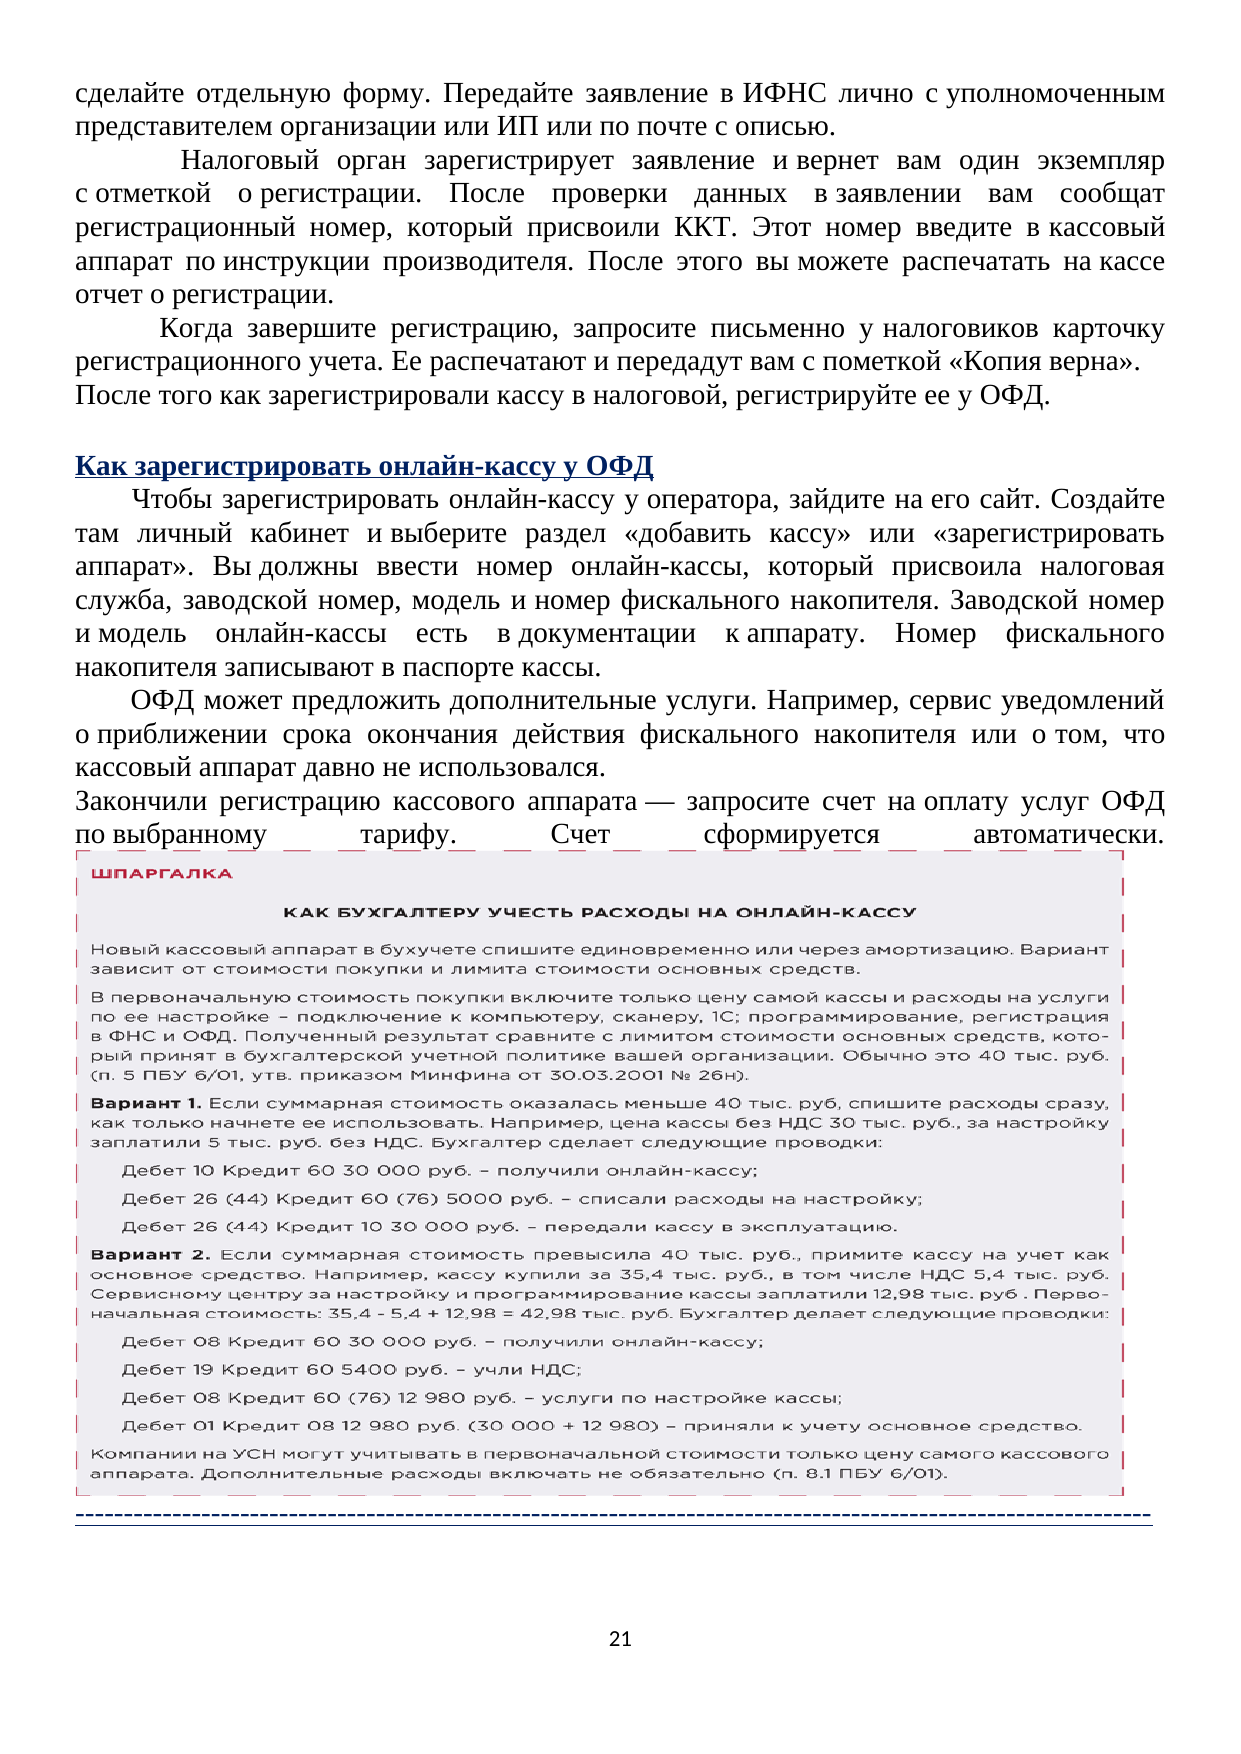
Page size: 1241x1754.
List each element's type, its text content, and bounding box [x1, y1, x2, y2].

text --------------------------------------------------------------------------------------------------------------- [75, 1496, 1165, 1529]
text Налоговый орган зарегистрирует заявление и вернет вам один экземпляр с отметкой о регистрации. После проверки данных в заявлении вам сообщат регистрационный номер, который присвоили ККТ. Этот номер введите в кассовый аппарат по инструкции производителя. После этого вы можете распечатать на кассе отчет о регистрации. [75, 142, 1165, 310]
text После того как зарегистрировали кассу в налоговой, регистрируйте ее у ОФД. [75, 377, 1165, 410]
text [75, 75, 1165, 142]
text Как зарегистрировать онлайн-кассу у ОФД [75, 435, 1165, 481]
text Чтобы зарегистрировать онлайн-кассу у оператора, зайдите на его сайт. Создайте там личный кабинет и выберите раздел «добавить кассу» или «зарегистрировать аппарат». Вы должны ввести номер онлайн-кассы, который присвоила налоговая служба, заводской номер, модель и номер фискального накопителя. Заводской номер и модель онлайн-кассы есть в документации к аппарату. Номер фискального накопителя записывают в паспорте кассы. [75, 481, 1165, 682]
text Когда завершите регистрацию, запросите письменно у налоговиков карточку регистрационного учета. Ее распечатают и передадут вам с пометкой «Копия верна». [75, 310, 1165, 377]
text ОФД может предложить дополнительные услуги. Например, сервис уведомлений о приближении срока окончания действия фискального накопителя или о том, что кассовый аппарат давно не использовался. [75, 682, 1165, 783]
picture [75, 850, 1127, 1496]
